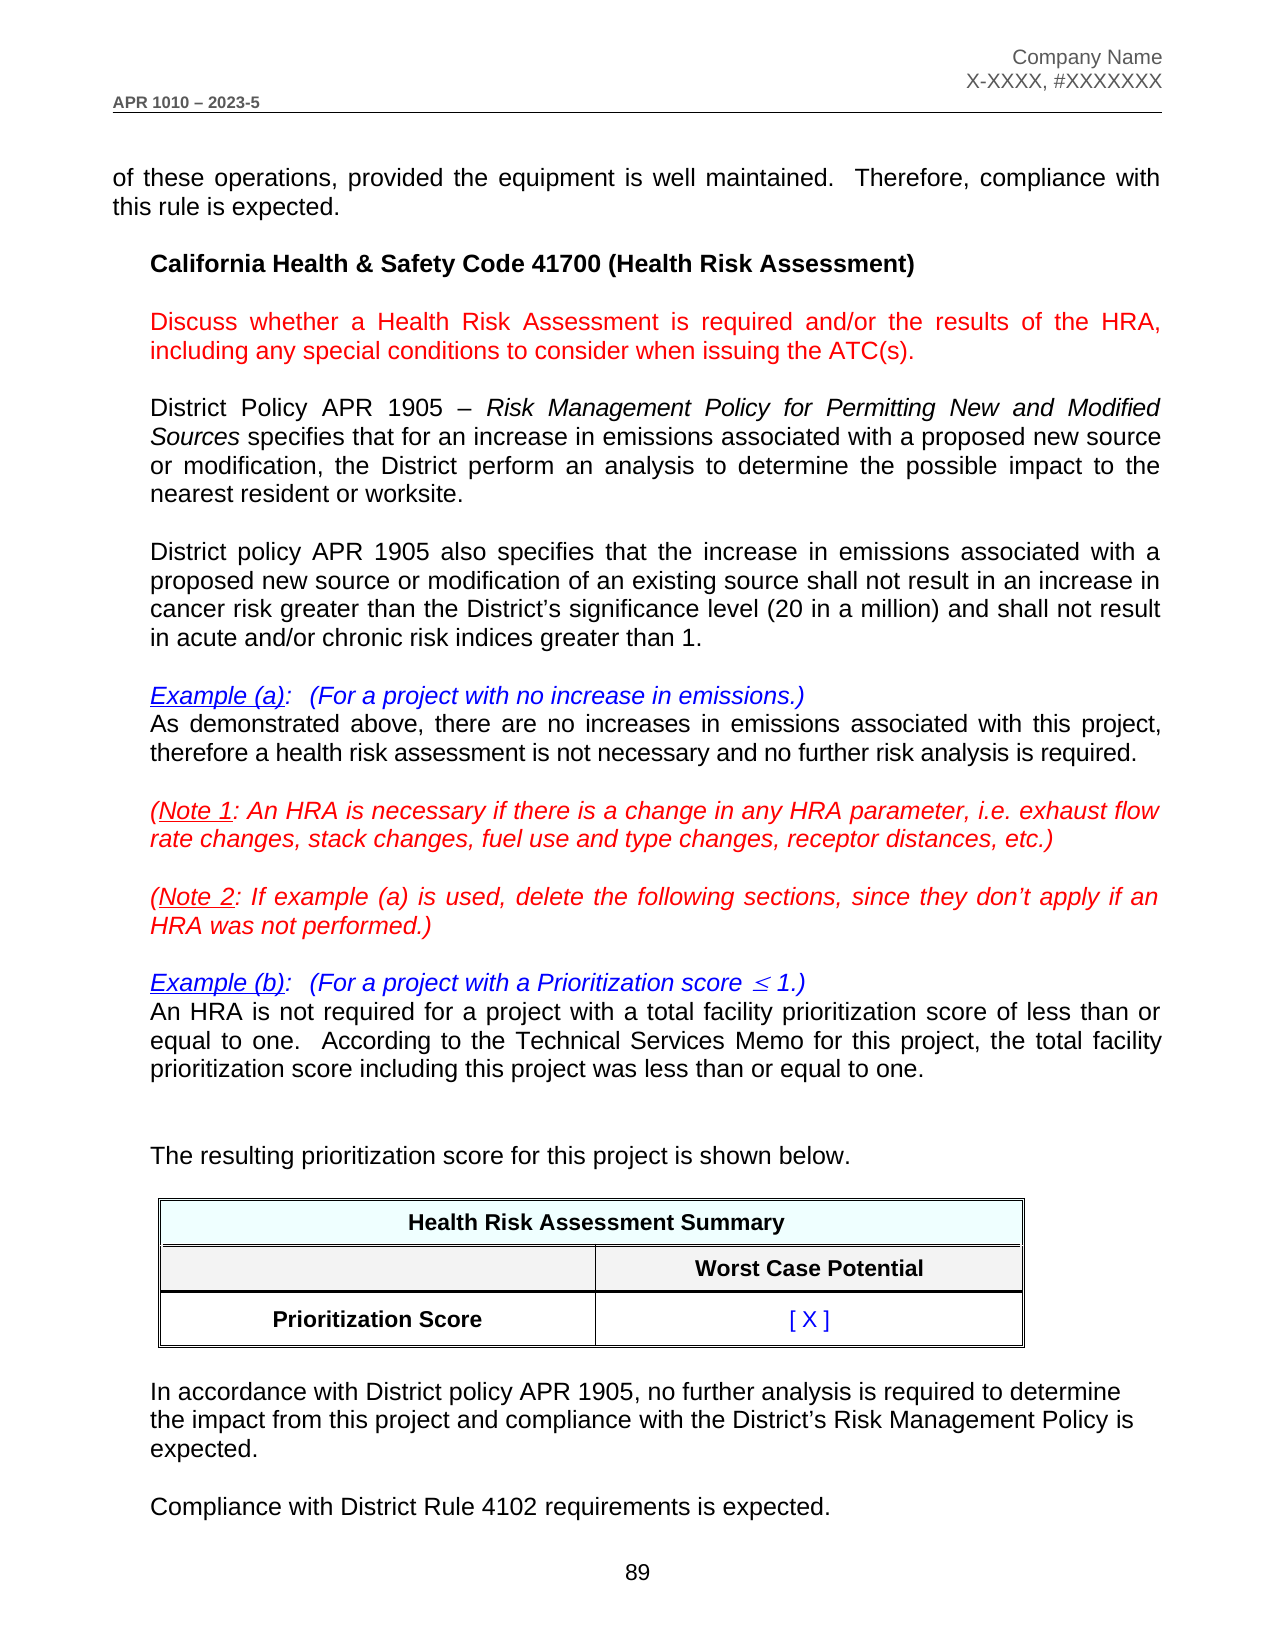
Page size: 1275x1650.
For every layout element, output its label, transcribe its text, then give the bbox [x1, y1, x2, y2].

text Example (a): (For a project with no increase in emissions.) [150, 681, 1162, 709]
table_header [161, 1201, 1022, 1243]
text As demonstrated above, there are no increases in emissions associated with this project, therefore a health risk assessment is not necessary and no further risk analysis is required. [150, 709, 1162, 767]
text District policy APR 1905 also specifies that the increase in emissions associated with a proposed new source or modification of an existing source shall not result in an increase in cancer risk greater than the District’s significance level (20 in a million) and shall not result in acute and/or chronic risk indices greater than 1. [150, 537, 1162, 652]
text The resulting prioritization score for this project is shown below. [150, 1141, 1162, 1169]
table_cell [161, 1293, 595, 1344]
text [112, 163, 1162, 221]
text (Note 2: If example (a) is used, delete the following sections, since they don’t apply if an HRA was not performed.) [150, 882, 1162, 939]
text District Policy APR 1905 – Risk Management Policy for Permitting New and Modified Sources specifies that for an increase in emissions associated with a proposed new source or modification, the District perform an analysis to determine the possible impact to the nearest resident or worksite. [150, 393, 1162, 508]
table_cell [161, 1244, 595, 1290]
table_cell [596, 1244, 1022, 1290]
text Example (b): (For a project with a Prioritization score 1.) [150, 968, 1162, 997]
text Compliance with District Rule 4102 requirements is expected. [150, 1491, 1162, 1520]
text In accordance with District policy APR 1905, no further analysis is required to determine the impact from this project and compliance with the District’s Risk Management Policy is expected. [150, 1376, 1162, 1463]
text An HRA is not required for a project with a total facility prioritization score of less than or equal to one. According to the Technical Services Memo for this project, the total facility prioritization score including this project was less than or equal to one. [150, 997, 1162, 1083]
text Discuss whether a Health Risk Assessment is required and/or the results of the HRA, including any special conditions to consider when issuing the ATC(s). [150, 307, 1162, 364]
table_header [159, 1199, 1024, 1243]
text California Health & Safety Code 41700 (Health Risk Assessment) [150, 249, 1162, 278]
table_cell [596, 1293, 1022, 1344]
text (Note 1: An HRA is necessary if there is a change in any HRA parameter, i.e. exhaust flow rate changes, stack changes, fuel use and type changes, receptor distances, etc.) [150, 796, 1162, 853]
